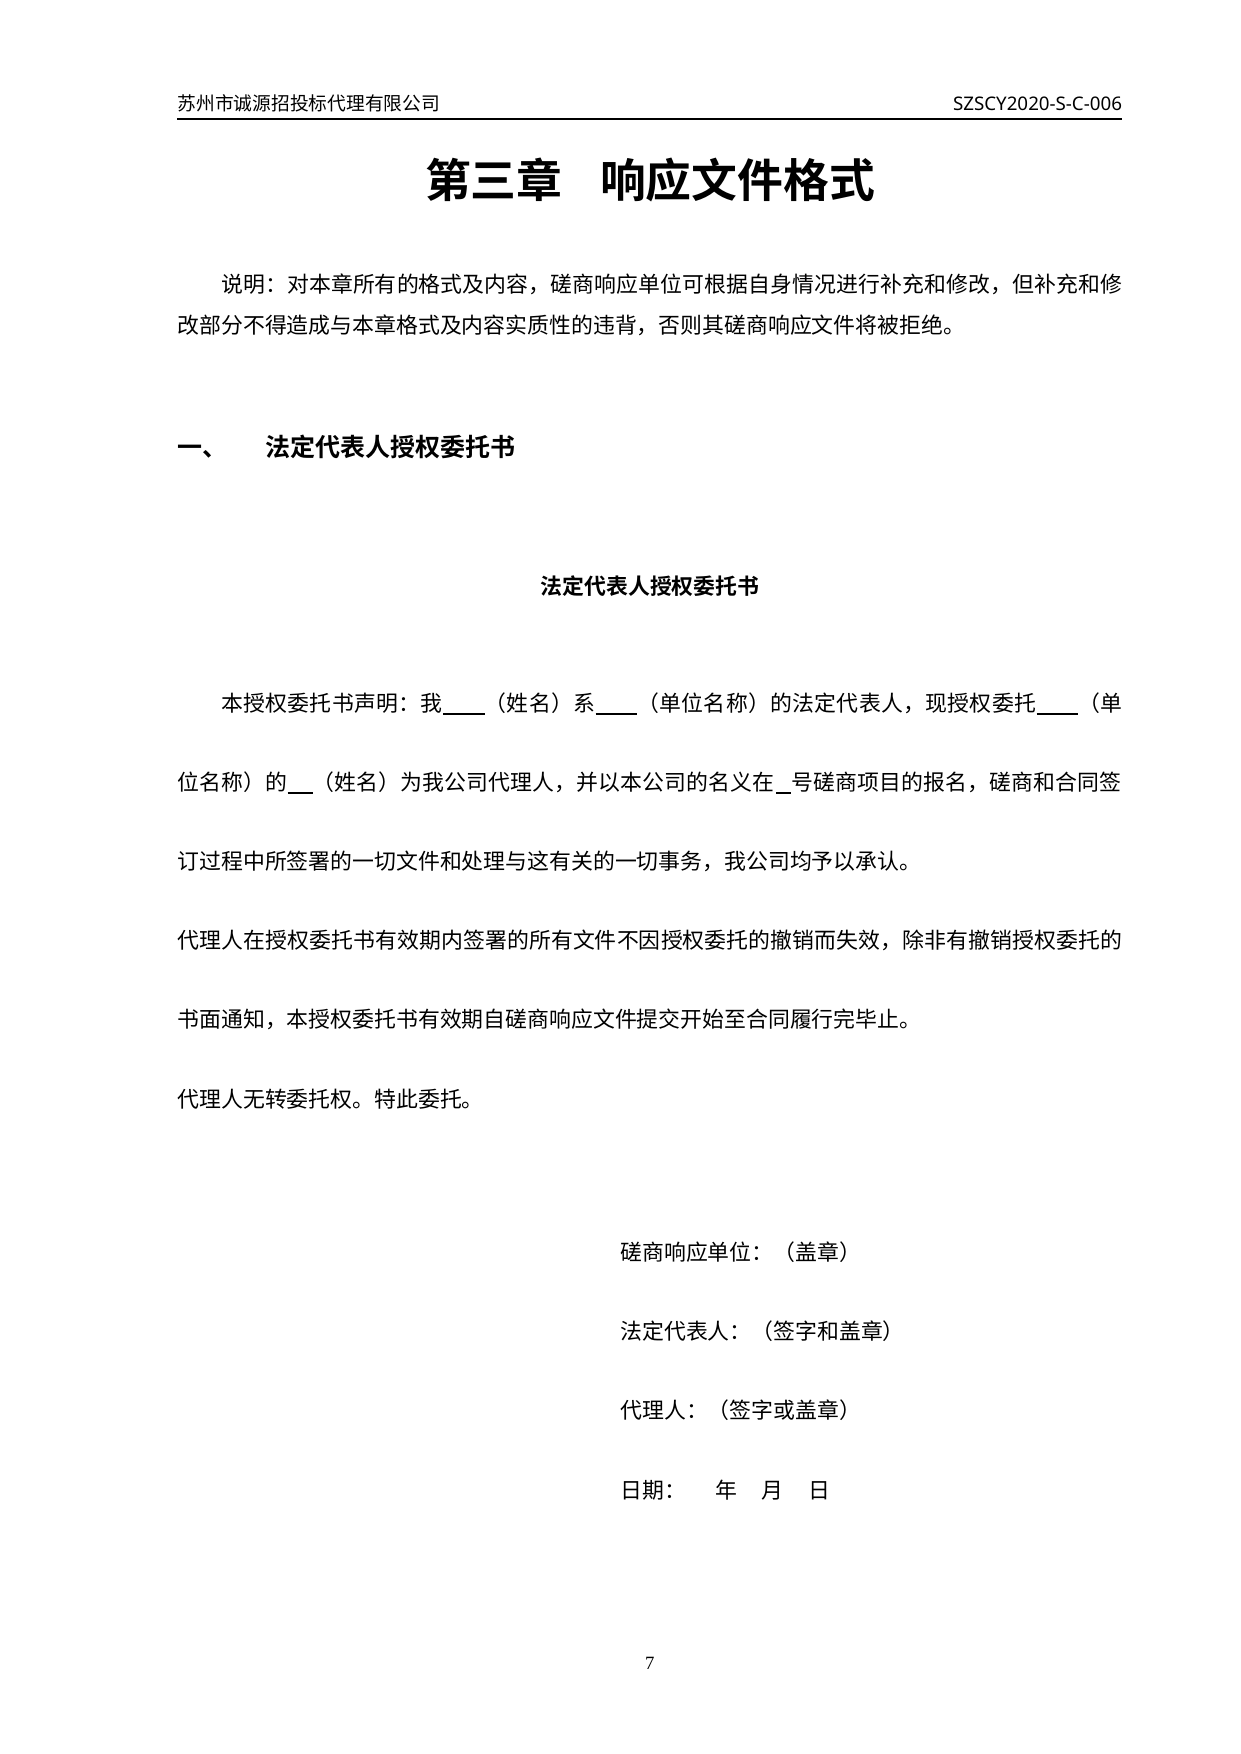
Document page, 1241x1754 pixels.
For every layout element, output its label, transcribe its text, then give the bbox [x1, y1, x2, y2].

text 磋商响应单位：（盖章） [440, 1235, 1122, 1267]
text 法定代表人：（签字和盖章） [440, 1314, 1122, 1346]
text 说明：对本章所有的格式及内容，磋商响应单位可根据自身情况进行补充和修改，但补充和修改部分不得造成与本章格式及内容实质性的违背，否则其磋商响应文件将被拒绝。 [177, 259, 1122, 342]
text 代理人：（签字或盖章） [440, 1393, 1122, 1425]
text 本授权委托书声明：我 （姓名）系 （单位名称）的法定代表人，现授权委托 （单位名称）的 （姓名）为我公司代理人，并以本公司的名义在 号磋商项目的报名，磋商和合同签订过程中所签署的一切文件和处理与这有关的一切事务，我公司均予以承认。 [177, 686, 1122, 876]
text 日期： 年 月 日 [440, 1473, 1122, 1504]
text 代理人无转委托权。特此委托。 [177, 1082, 1122, 1113]
title 响应文件格式 [177, 144, 1122, 211]
list 法定代表人授权委托书 [177, 427, 1122, 463]
text 代理人在授权委托书有效期内签署的所有文件不因授权委托的撤销而失效，除非有撤销授权委托的书面通知，本授权委托书有效期自磋商响应文件提交开始至合同履行完毕止。 [177, 923, 1122, 1034]
text 法定代表人授权委托书 [177, 569, 1122, 601]
